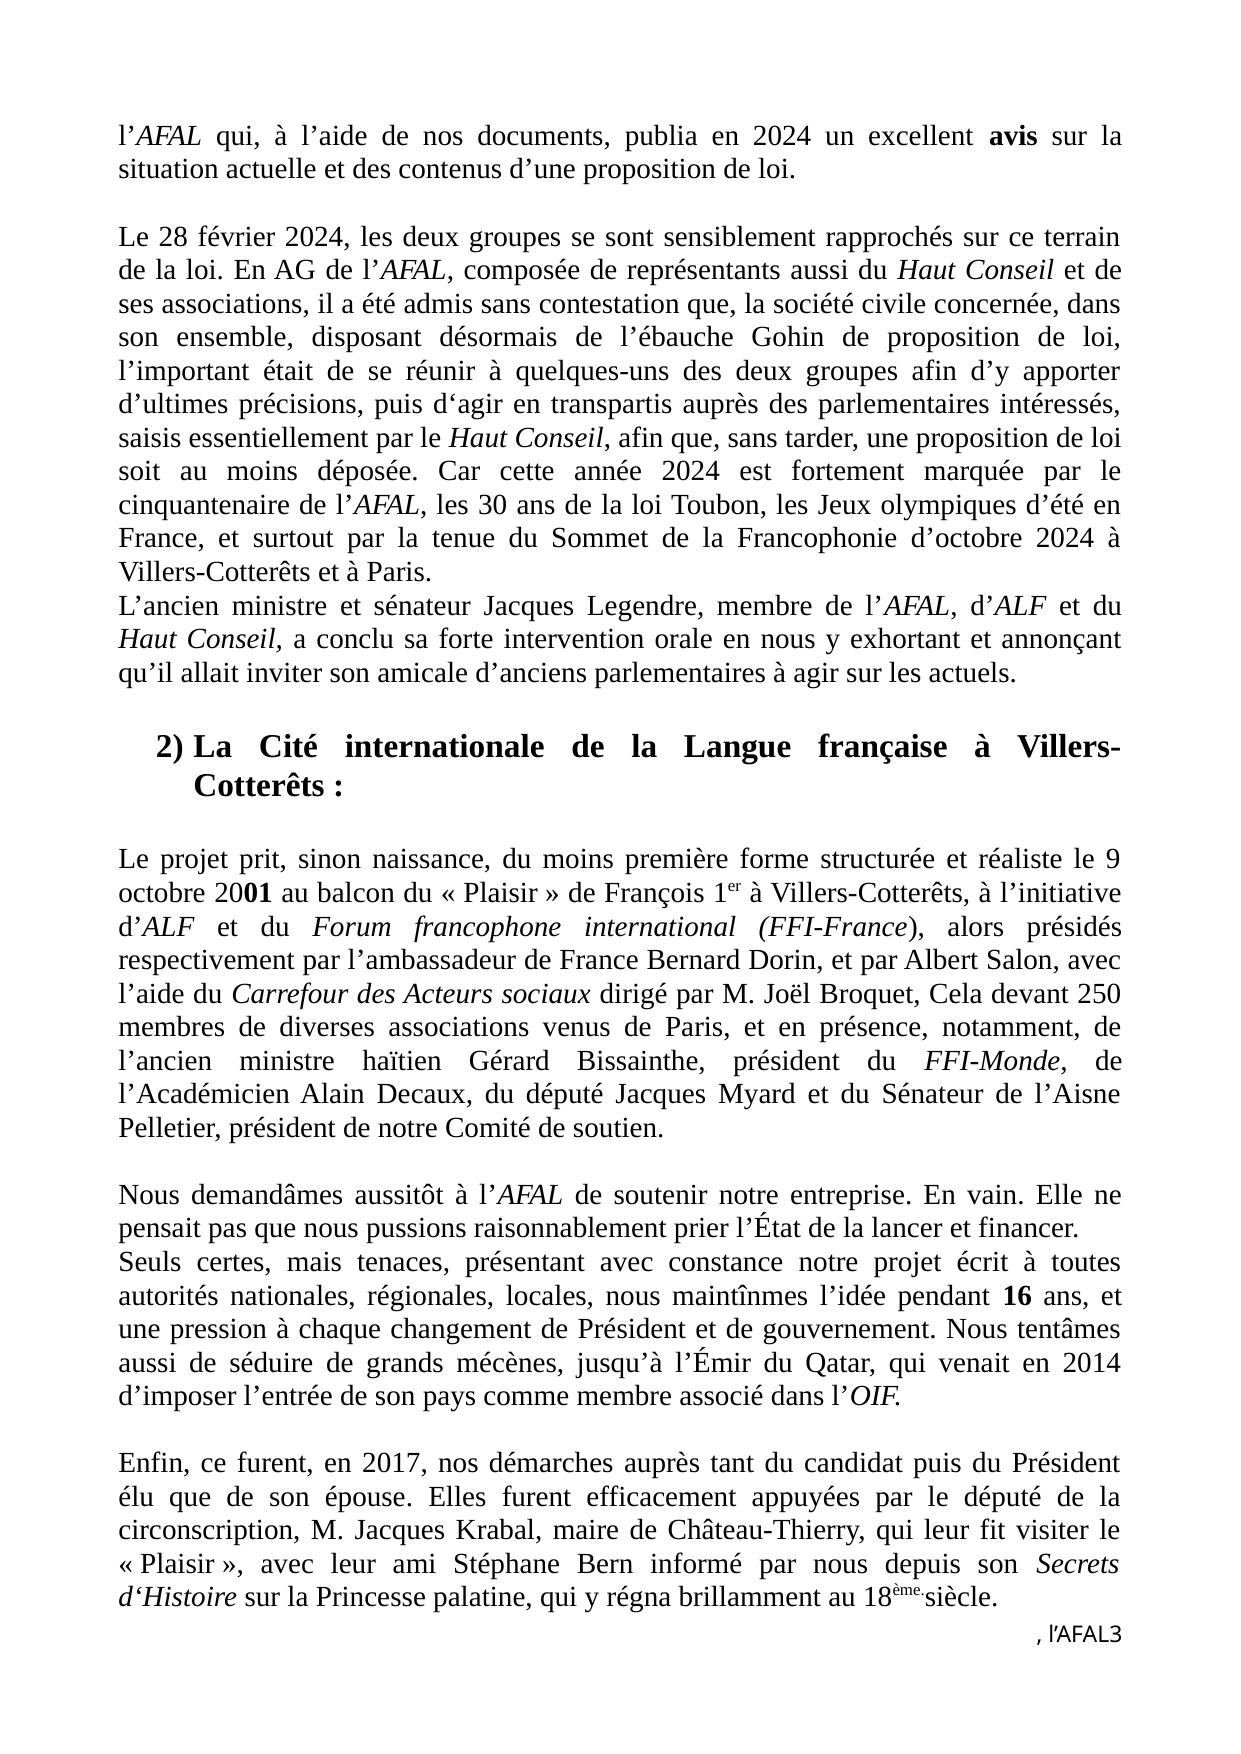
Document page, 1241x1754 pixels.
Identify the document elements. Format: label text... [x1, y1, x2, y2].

text Enfin, ce furent, en 2017, nos démarches auprès tant du candidat puis du Président élu que de son épouse. Elles furent efficacement appuyées par le député de la circonscription, M. Jacques Krabal, maire de Château-Thierry, qui leur fit visiter le « Plaisir », avec leur ami Stéphane Bern informé par nous depuis son Secrets d‘Histoire sur la Princesse palatine, qui y régna brillamment au 18ème.siècle. [118, 1445, 1122, 1613]
text Le projet prit, sinon naissance, du moins première forme structurée et réaliste le 9 octobre 2001 au balcon du « Plaisir » de François 1er à Villers-Cotterêts, à l’initiative d’ALF et du Forum francophone international (FFI-France), alors présidés respectivement par l’ambassadeur de France Bernard Dorin, et par Albert Salon, avec l’aide du Carrefour des Acteurs sociaux dirigé par M. Joël Broquet, Cela devant 250 membres de diverses associations venus de Paris, et en présence, notamment, de l’ancien ministre haïtien Gérard Bissainthe, président du FFI-Monde, de l’Académicien Alain Decaux, du député Jacques Myard et du Sénateur de l’Aisne Pelletier, président de notre Comité de soutien. [118, 842, 1122, 1143]
list La Cité internationale de la Langue française à Villers-Cotterêts : [156, 727, 1122, 803]
text Nous demandâmes aussitôt à l’AFAL de soutenir notre entreprise. En vain. Elle ne pensait pas que nous pussions raisonnablement prier l’État de la lancer et financer. [118, 1177, 1122, 1244]
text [118, 118, 1122, 185]
text L’ancien ministre et sénateur Jacques Legendre, membre de l’AFAL, d’ALF et du Haut Conseil, a conclu sa forte intervention orale en nous y exhortant et annonçant qu’il allait inviter son amicale d’anciens parlementaires à agir sur les actuels. [118, 588, 1122, 688]
text Le 28 février 2024, les deux groupes se sont sensiblement rapprochés sur ce terrain de la loi. En AG de l’AFAL, composée de représentants aussi du Haut Conseil et de ses associations, il a été admis sans contestation que, la société civile concernée, dans son ensemble, disposant désormais de l’ébauche Gohin de proposition de loi, l’important était de se réunir à quelques-uns des deux groupes afin d’y apporter d’ultimes précisions, puis d‘agir en transpartis auprès des parlementaires intéressés, saisis essentiellement par le Haut Conseil, afin que, sans tarder, une proposition de loi soit au moins déposée. Car cette année 2024 est fortement marquée par le cinquantenaire de l’AFAL, les 30 ans de la loi Toubon, les Jeux olympiques d’été en France, et surtout par la tenue du Sommet de la Francophonie d’octobre 2024 à Villers-Cotterêts et à Paris. [118, 219, 1122, 588]
text Seuls certes, mais tenaces, présentant avec constance notre projet écrit à toutes autorités nationales, régionales, locales, nous maintînmes l’idée pendant 16 ans, et une pression à chaque changement de Président et de gouvernement. Nous tentâmes aussi de séduire de grands mécènes, jusqu’à l’Émir du Qatar, qui venait en 2014 d’imposer l’entrée de son pays comme membre associé dans l’OIF. [118, 1244, 1122, 1412]
